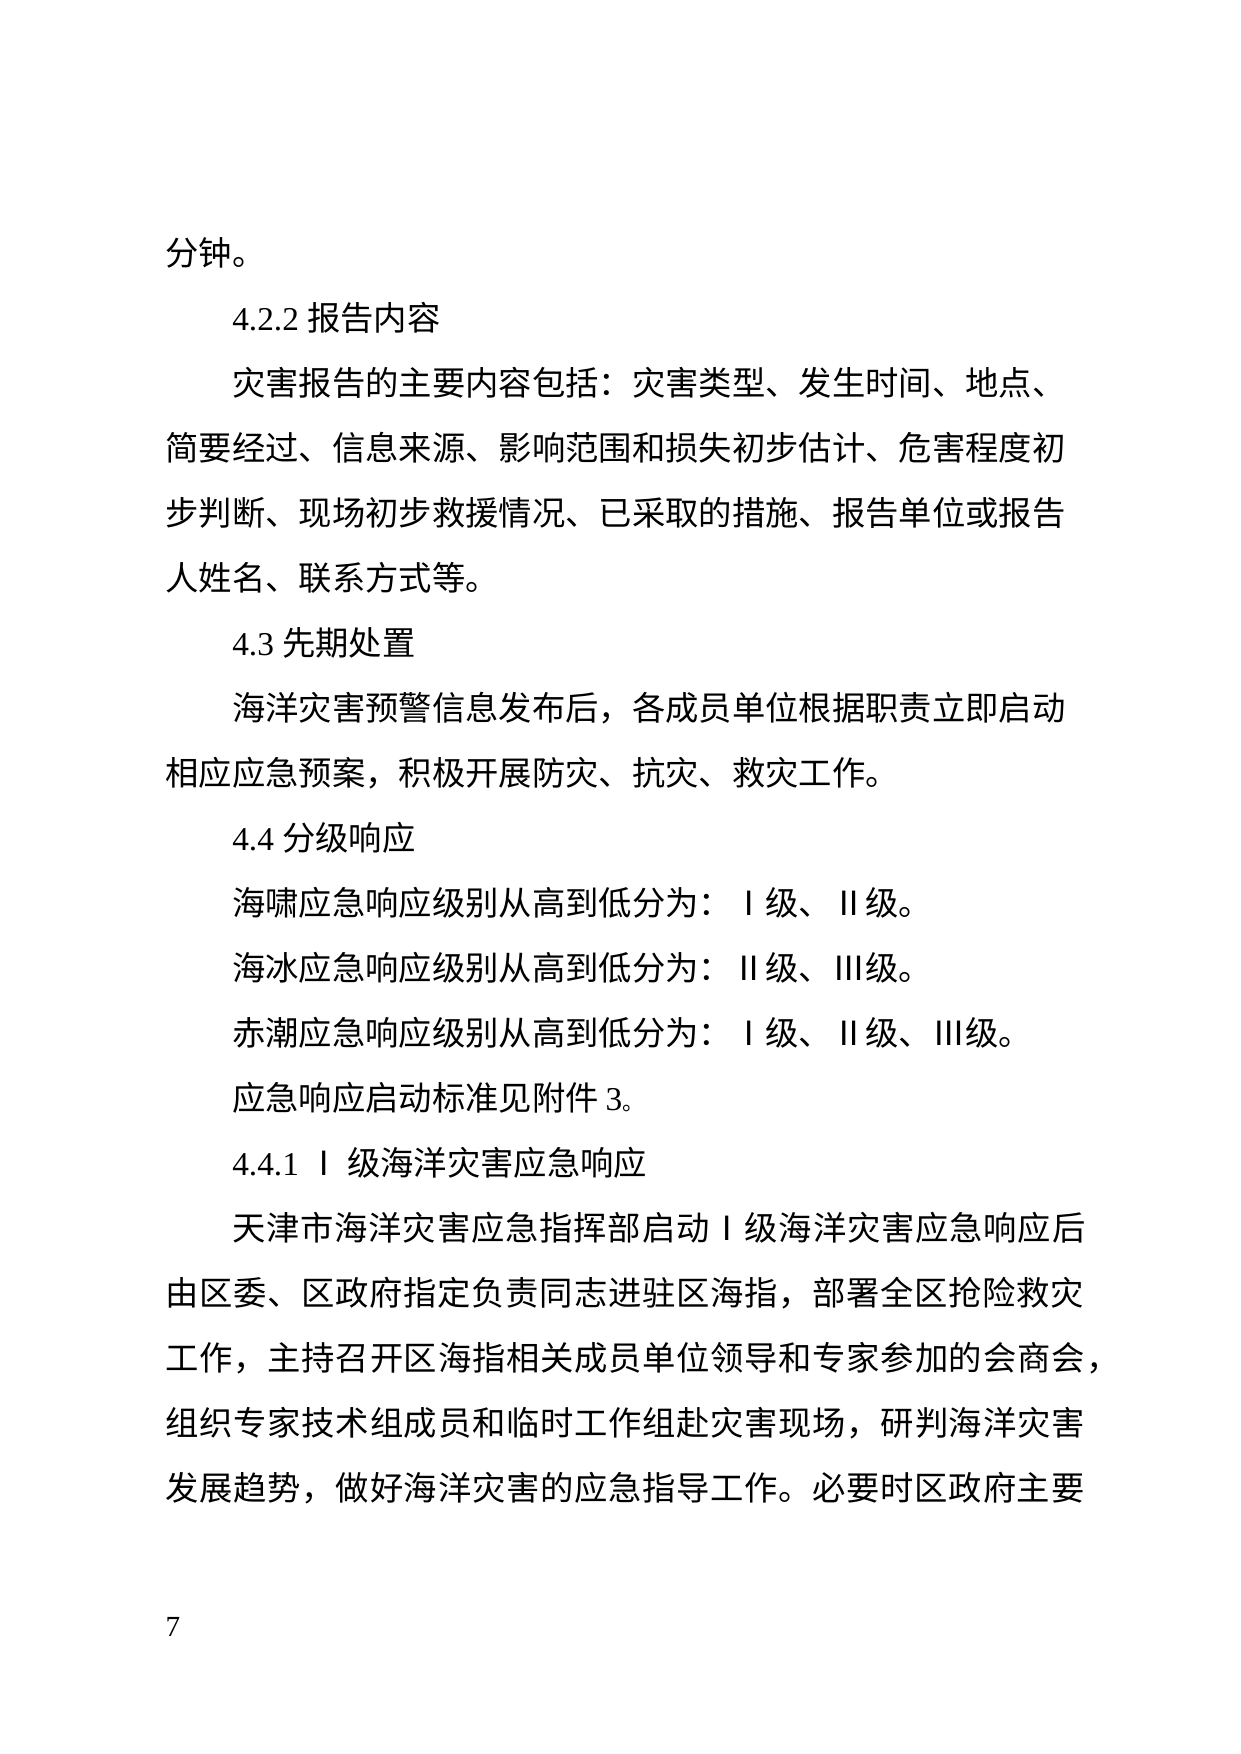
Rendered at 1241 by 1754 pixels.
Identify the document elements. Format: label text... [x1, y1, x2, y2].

text 赤潮应急响应级别从高到低分为：Ⅰ级、Ⅱ级、Ⅲ级。 [165, 998, 1087, 1063]
text 海冰应急响应级别从高到低分为：Ⅱ级、Ⅲ级。 [165, 933, 1087, 998]
text 应急响应启动标准见附件3。 [165, 1063, 1087, 1128]
text 4.4.1 Ⅰ级海洋灾害应急响应 [165, 1128, 1087, 1193]
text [165, 1193, 1087, 1518]
text 灾害报告的主要内容包括：灾害类型、发生时间、地点、简要经过、信息来源、影响范围和损失初步估计、危害程度初步判断、现场初步救援情况、已采取的措施、报告单位或报告人姓名、联系方式等。 [165, 348, 1087, 608]
text 4.3 先期处置 [165, 608, 1087, 673]
text 4.4 分级响应 [165, 803, 1087, 868]
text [165, 218, 1087, 283]
text 4.2.2 报告内容 [165, 283, 1087, 348]
text 海洋灾害预警信息发布后，各成员单位根据职责立即启动相应应急预案，积极开展防灾、抗灾、救灾工作。 [165, 673, 1087, 803]
text 海啸应急响应级别从高到低分为：Ⅰ级、Ⅱ级。 [165, 868, 1087, 933]
